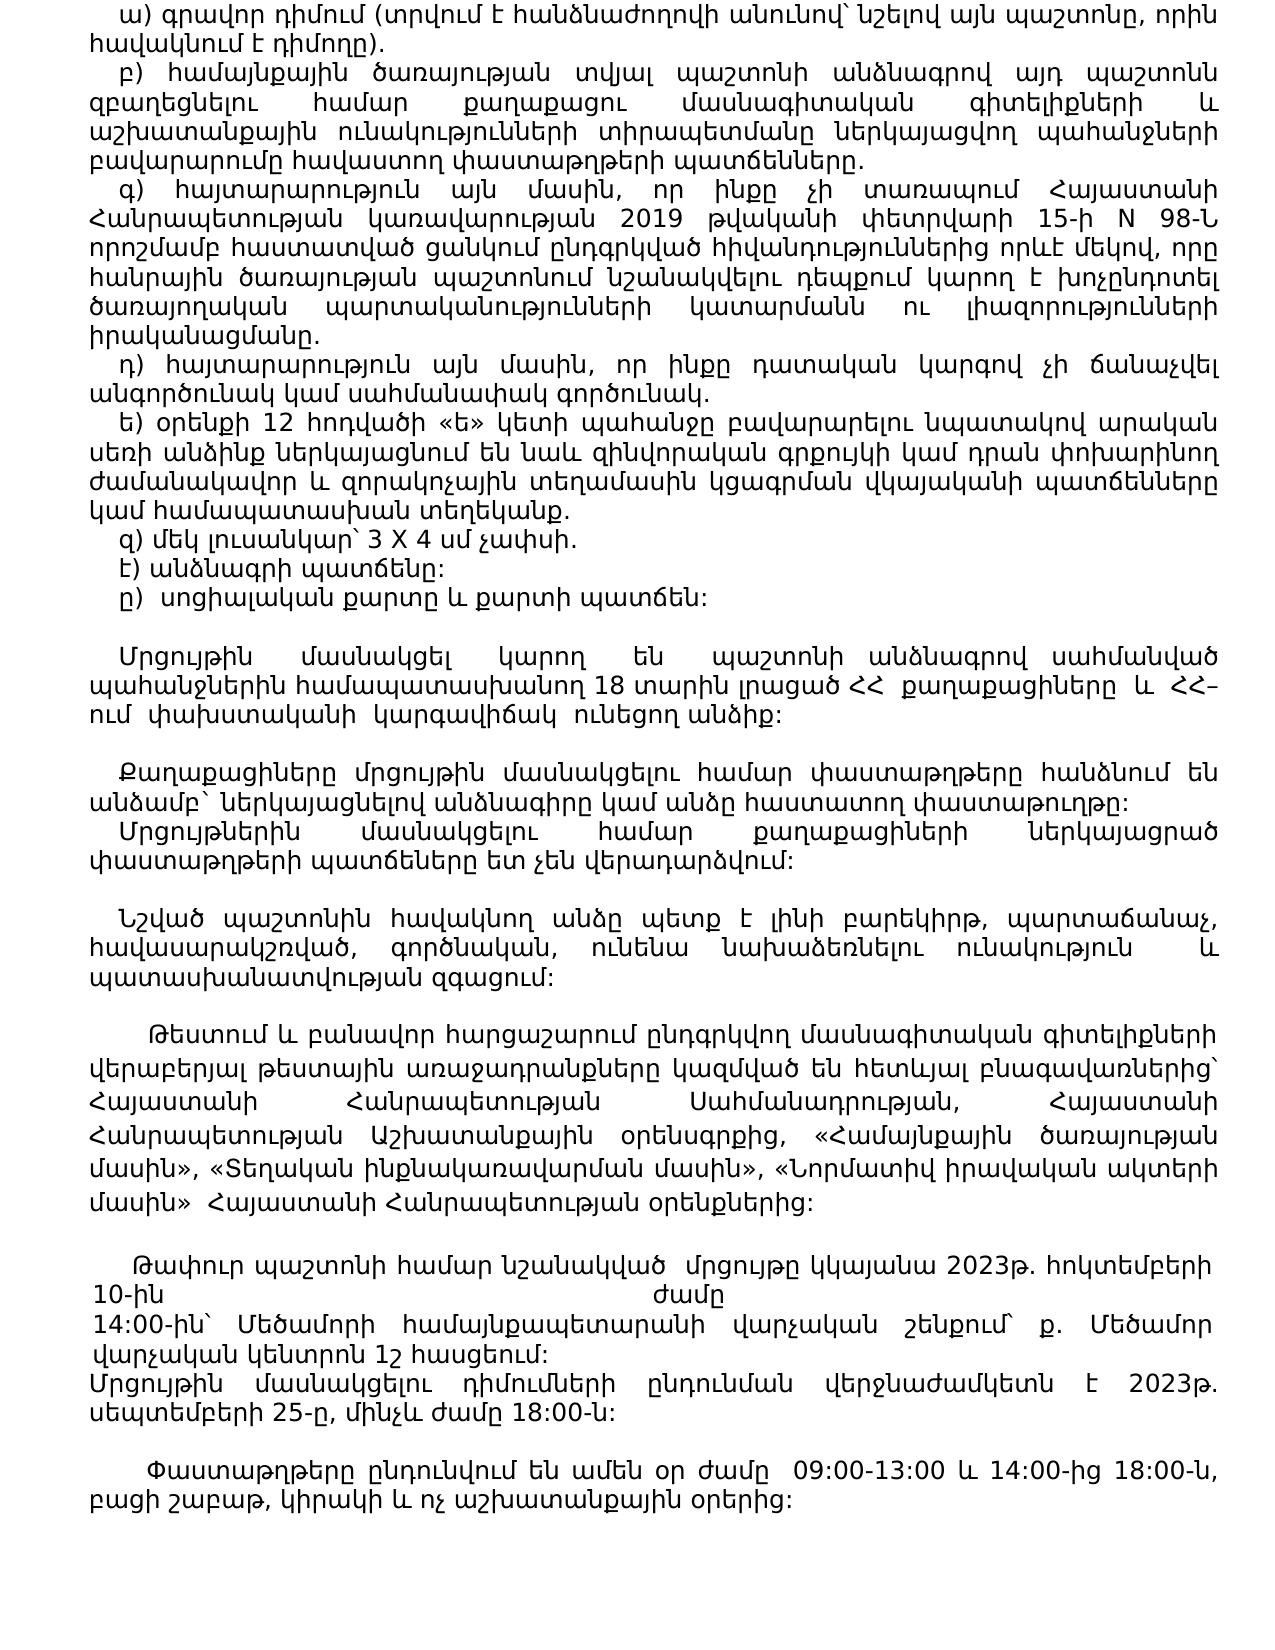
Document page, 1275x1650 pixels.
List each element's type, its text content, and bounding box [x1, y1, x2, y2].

text բ) համայնքային ծառայության տվյալ պաշտոնի անձնագրով այդ պաշտոնն զբաղեցնելու համար քաղաքացու մասնագիտական գիտելիքների և աշխատանքային ունակությունների տիրապետմանը ներկայացվող պահանջների բավարարումը հավաստող փաստաթղթերի պատճենները. [89, 59, 1219, 175]
text դ) հայտարարություն այն մասին, որ ինքը դատական կարգով չի ճանաչվել անգործունակ կամ սահմանափակ գործունակ. [89, 350, 1219, 409]
text Փաստաթղթերը ընդունվում են ամեն օր ժամը 09:00-13:00 և 14:00-ից 18:00-ն, բացի շաբաթ, կիրակի և ոչ աշխատանքային օրերից: [89, 1457, 1219, 1515]
text է) անձնագրի պատճենը: [89, 554, 1219, 584]
text Մրցույթին մասնակցել կարող են պաշտոնի անձնագրով սահմանված պահանջներին համապատասխանող 18 տարին լրացած ՀՀ քաղաքացիները և ՀՀ–ում փախստականի կարգավիճակ ունեցող անձիք: [89, 642, 1219, 729]
text Մրցույթին մասնակցելու դիմումների ընդունման վերջնաժամկետն է 2023թ. սեպտեմբերի 25-ը, մինչև ժամը 18:00-ն: [89, 1369, 1219, 1427]
text Մրցույթներին մասնակցելու համար քաղաքացիների ներկայացրած փաստաթղթերի պատճեները ետ չեն վերադարձվում: [89, 817, 1219, 875]
text գ) հայտարարություն այն մասին, որ ինքը չի տառապում Հայաստանի Հանրապետության կառավարության 2019 թվականի փետրվարի 15-ի N 98-Ն որոշմամբ հաստատված ցանկում ընդգրկված հիվանդություններից որևէ մեկով, որը հանրային ծառայության պաշտոնում նշանակվելու դեպքում կարող է խոչընդոտել ծառայողական պարտականությունների կատարմանն ու լիազորությունների իրականացմանը. [89, 175, 1219, 350]
text ա) գրավոր դիմում (տրվում է հանձնաժողովի անունով՝ նշելով այն պաշտոնը, որին հավակնում է դիմողը). [89, 0, 1219, 59]
text Թափուր պաշտոնի համար նշանակված մրցույթը կկայանա 2023թ. հոկտեմբերի 10-ին ժամը 14:00-ին՝ Մեծամորի համայնքապետարանի վարչական շենքում՝ ք․ Մեծամոր վարչական կենտրոն 1շ հասցեում: [92, 1251, 1213, 1369]
text Թեստում և բանավոր հարցաշարում ընդգրկվող մասնագիտական գիտելիքների վերաբերյալ թեստային առաջադրանքները կազմված են հետևյալ բնագավառներից՝ Հայաստանի Հանրապետության Սահմանադրության, Հայաստանի Հանրապետության Աշխատանքային օրենսգրքից, «Համայնքային ծառայության մասին», «Տեղական ինքնակառավարման մասին», «Նորմատիվ իրավական ակտերի մասին» Հայաստանի Հանրապետության օրենքներից: [89, 1020, 1219, 1217]
text Քաղաքացիները մրցույթին մասնակցելու համար փաստաթղթերը հանձնում են անձամբ` ներկայացնելով անձնագիրը կամ անձը հաստատող փաստաթուղթը: [89, 759, 1219, 817]
text Նշված պաշտոնին հավակնող անձը պետք է լինի բարեկիրթ, պարտաճանաչ, հավասարակշռված, գործնական, ունենա նախաձեռնելու ունակություն և պատասխանատվության զգացում: [89, 904, 1219, 992]
text զ) մեկ լուսանկար՝ 3 X 4 սմ չափսի. [89, 525, 1219, 554]
text ե) օրենքի 12 հոդվածի «ե» կետի պահանջը բավարարելու նպատակով արական սեռի անձինք ներկայացնում են նաև զինվորական գրքույկի կամ դրան փոխարինող ժամանակավոր և զորակոչային տեղամասին կցագրման վկայականի պատճենները կամ համապատասխան տեղեկանք. [89, 409, 1219, 525]
text ը) սոցիալական քարտը և քարտի պատճեն: [89, 584, 1219, 613]
